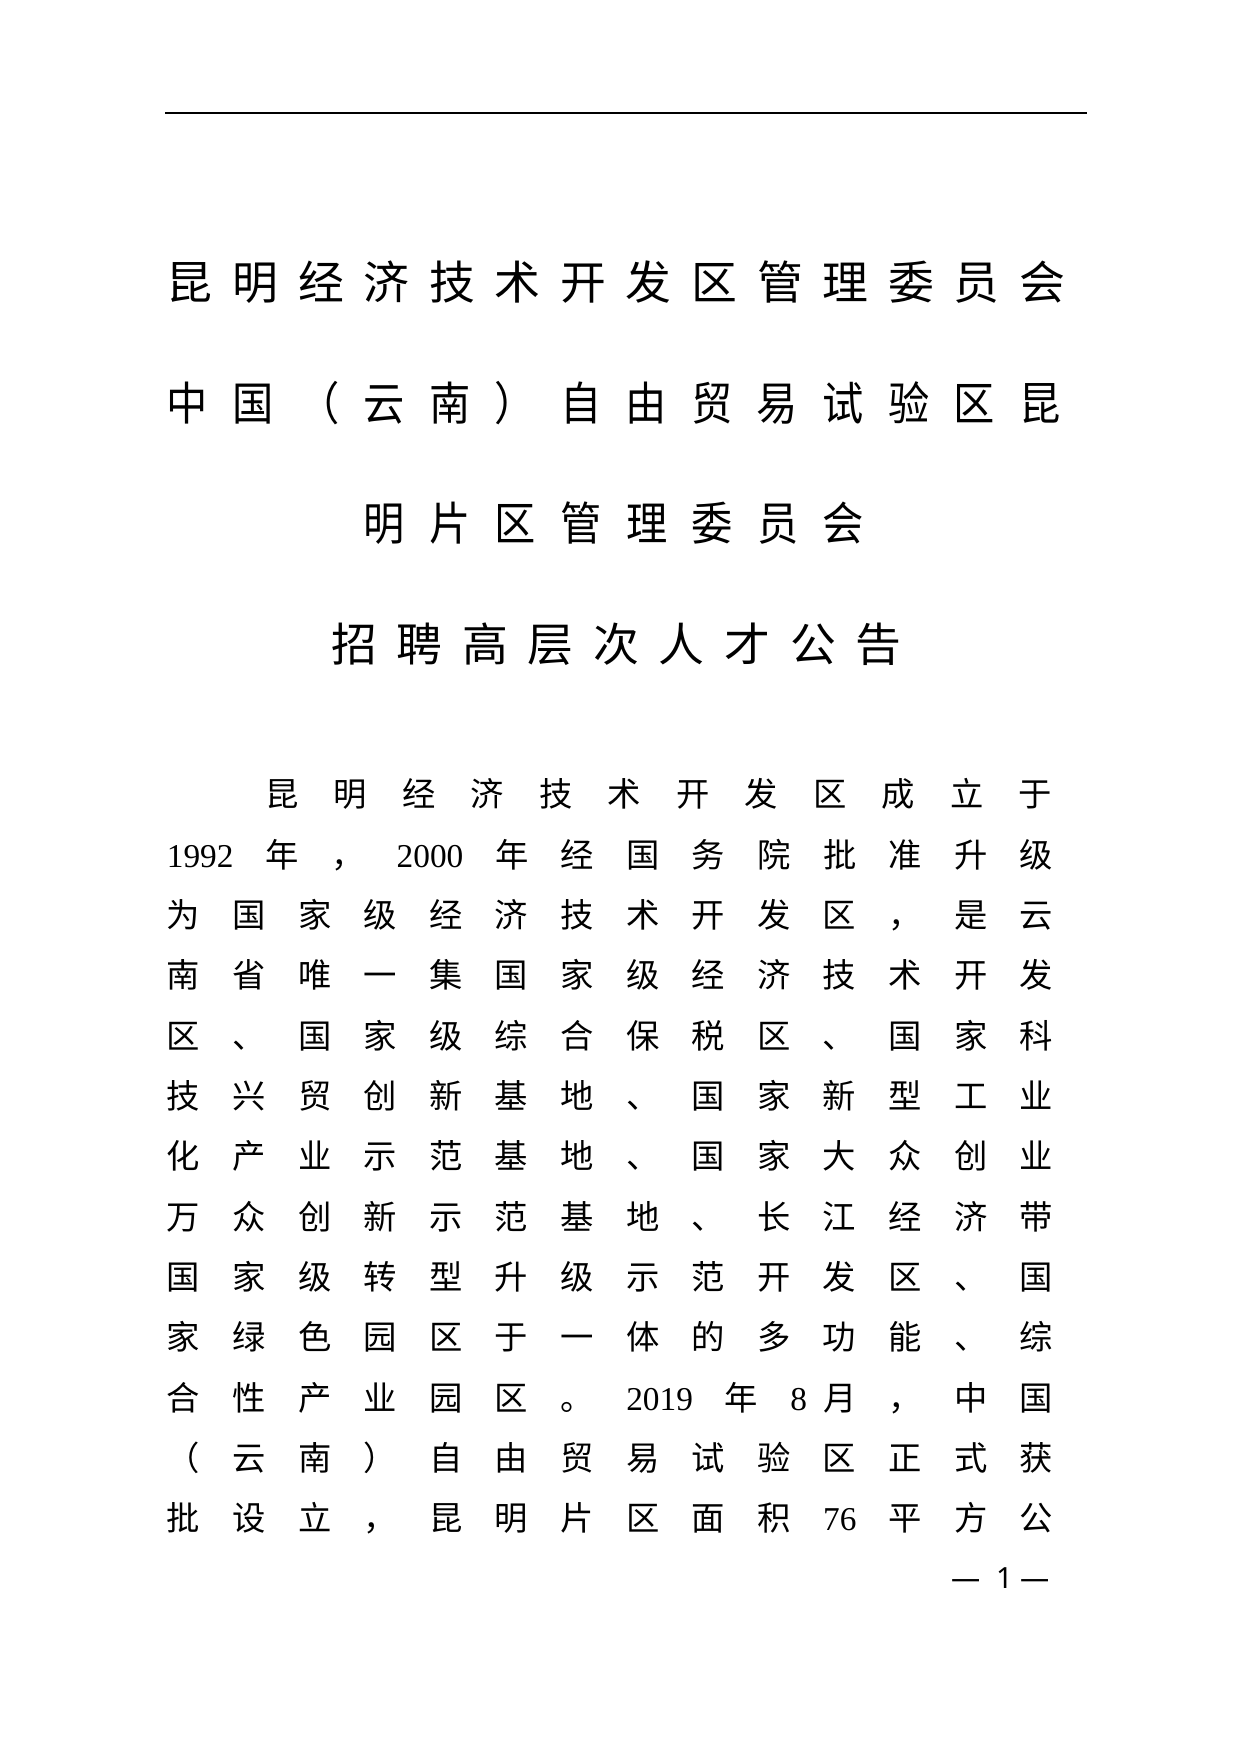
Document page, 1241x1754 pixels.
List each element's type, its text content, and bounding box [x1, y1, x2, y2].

text 招聘高层次人才公告 [167, 581, 1085, 702]
text 中国（云南）自由贸易试验区昆明片区管理委员会 [167, 340, 1085, 581]
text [167, 762, 1085, 1546]
text 昆明经济技术开发区管理委员会 [167, 219, 1085, 340]
